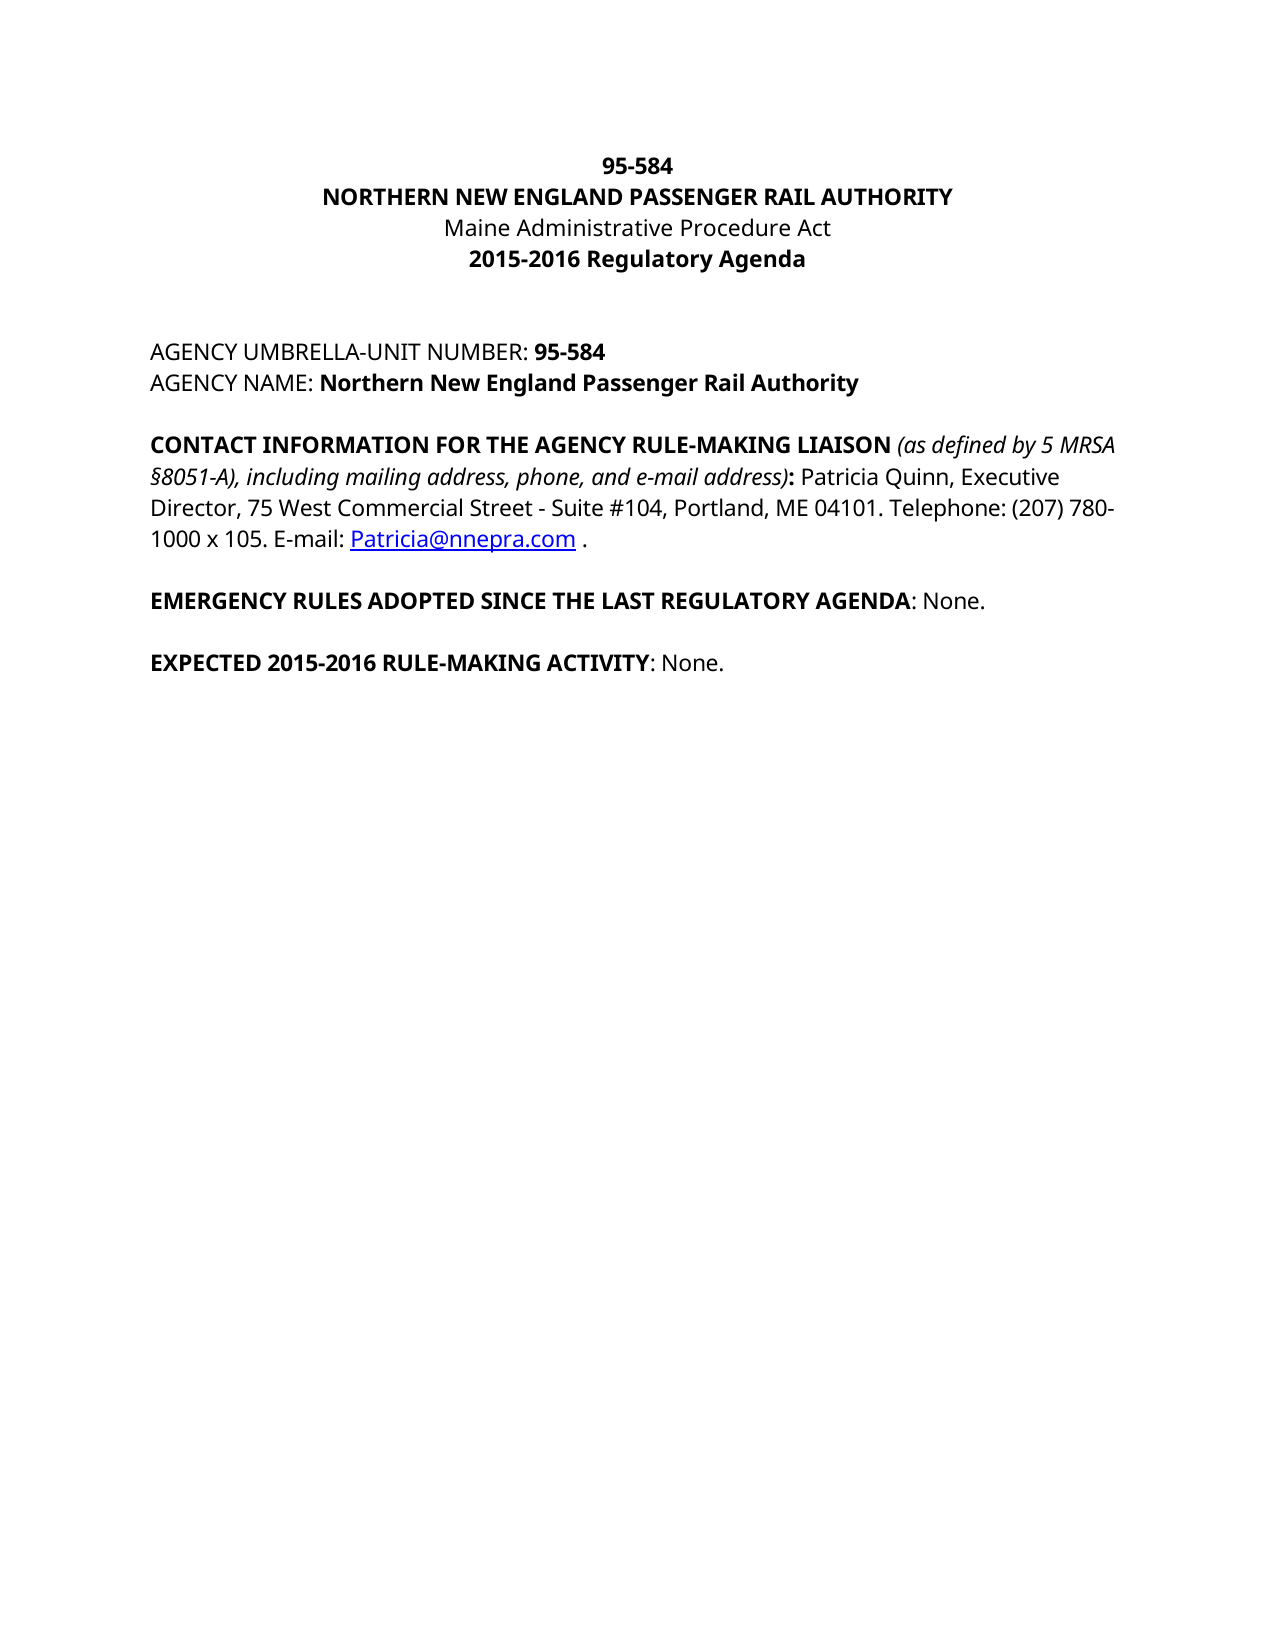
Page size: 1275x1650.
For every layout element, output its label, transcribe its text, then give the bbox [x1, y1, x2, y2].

text 95-584 [150, 150, 1125, 181]
text CONTACT INFORMATION FOR THE AGENCY RULE-MAKING LIAISON (as defined by 5 MRSA §8051-A), including mailing address, phone, and e-mail address): Patricia Quinn, Executive Director, 75 West Commercial Street - Suite #104, Portland, ME 04101. Telephone: (207) 780-1000 x 105. E-mail: Patricia@nnepra.com . [150, 429, 1144, 553]
text EMERGENCY RULES ADOPTED SINCE THE LAST REGULATORY AGENDA: None. [150, 584, 1125, 616]
text AGENCY NAME: Northern New England Passenger Rail Authority [150, 367, 1125, 398]
text 2015-2016 Regulatory Agenda [150, 243, 1125, 274]
text NORTHERN NEW ENGLAND PASSENGER RAIL AUTHORITY [150, 181, 1125, 212]
text EXPECTED 2015-2016 RULE-MAKING ACTIVITY: None. [150, 647, 1125, 678]
text AGENCY UMBRELLA-UNIT NUMBER: 95-584 [150, 336, 1125, 367]
text Maine Administrative Procedure Act [150, 212, 1125, 243]
